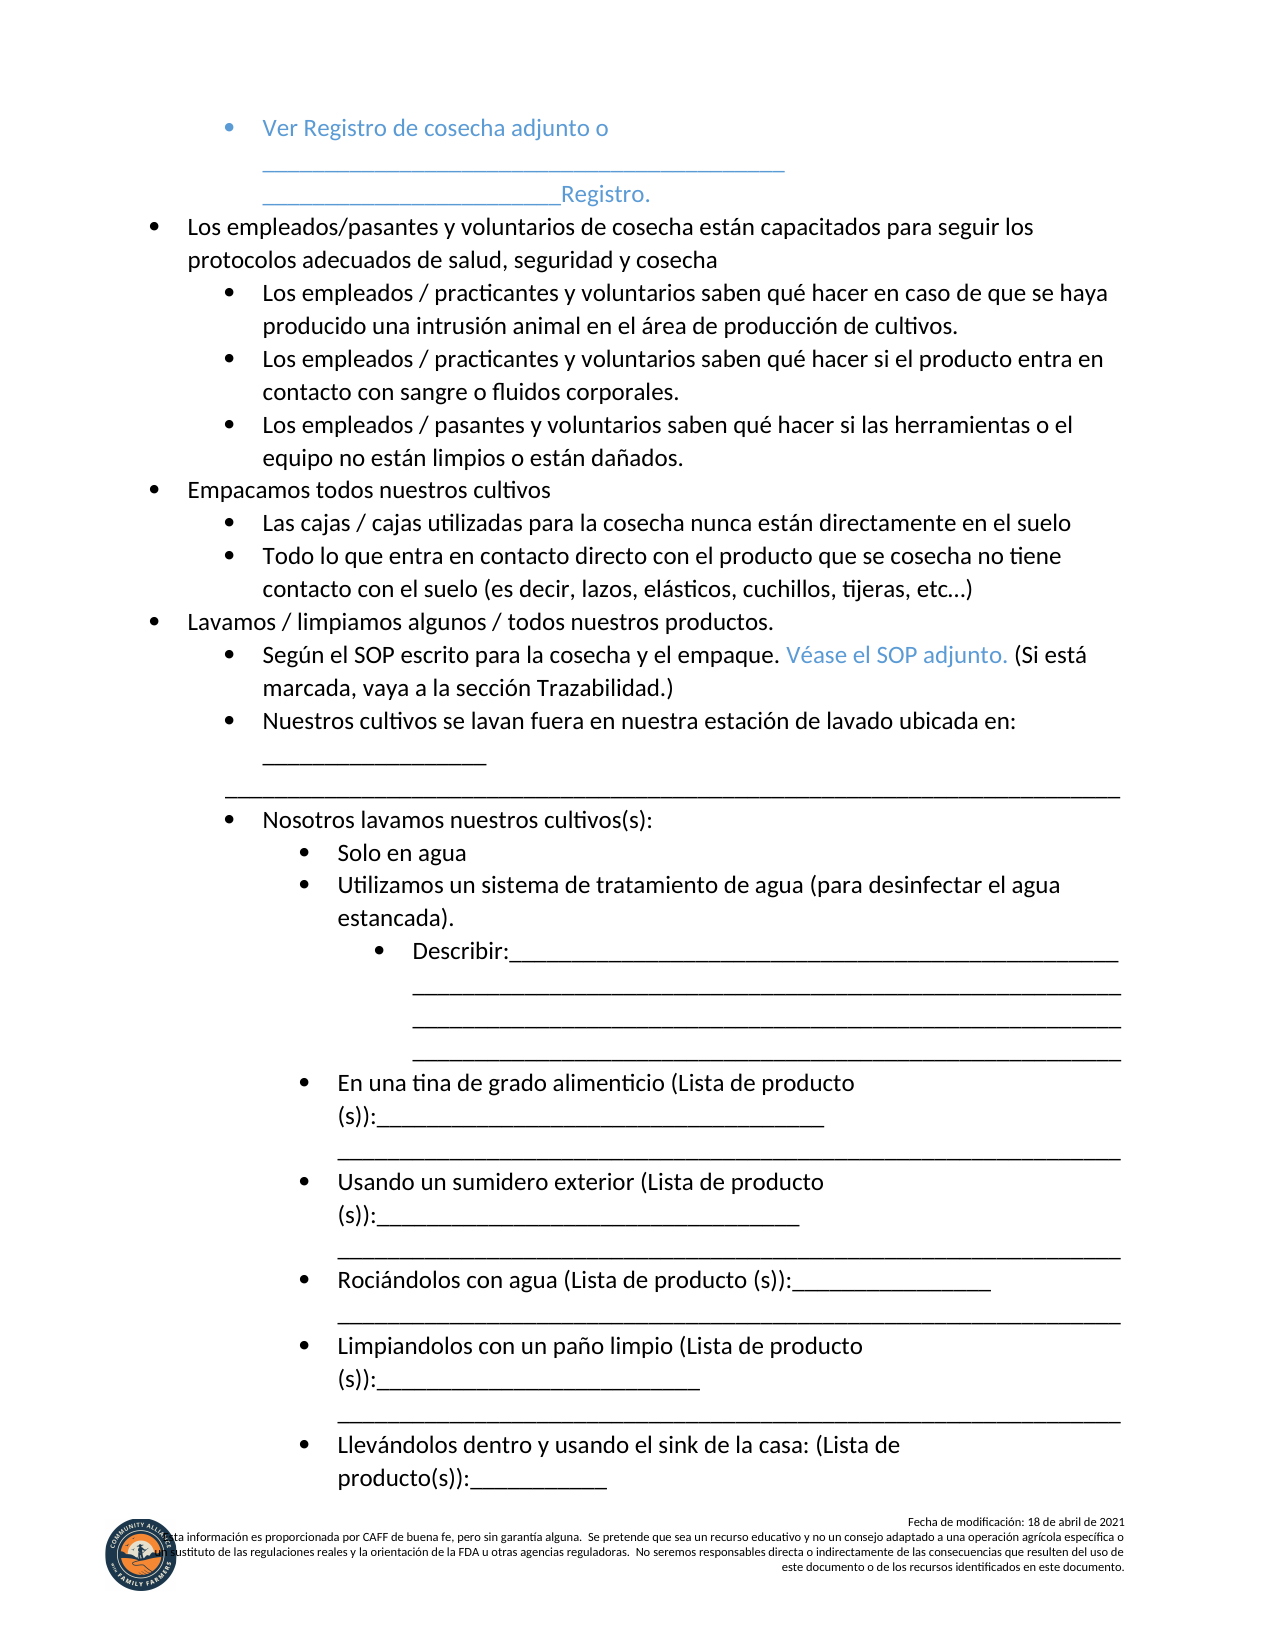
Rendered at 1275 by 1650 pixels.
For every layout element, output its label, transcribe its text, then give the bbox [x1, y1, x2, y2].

list ________________________________________________________________________ [187, 771, 1125, 801]
text _______________________________________________________________ [262, 1232, 1125, 1262]
list Nosotros lavamos nuestros cultivos(s): [225, 804, 1125, 834]
list Empacamos todos nuestros cultivos [150, 474, 1125, 505]
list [300, 1396, 1125, 1427]
list Los empleados / practicantes y voluntarios saben qué hacer si el producto entra en contacto con sangre o fluidos corporales. [225, 343, 1125, 406]
picture [105, 1519, 177, 1591]
list Describir:_________________________________________________ [375, 935, 1125, 966]
list Nuestros cultivos se lavan fuera en nuestra estación de lavado ubicada en: __________________ [225, 705, 1125, 768]
list Los empleados / practicantes y voluntarios saben qué hacer en caso de que se haya producido una intrusión animal en el área de producción de cultivos. [225, 277, 1125, 341]
list Solo en agua [300, 837, 1125, 867]
list Rociándolos con agua (Lista de producto (s)):________________ [300, 1264, 1125, 1295]
list Lavamos / limpiamos algunos / todos nuestros productos. [150, 606, 1125, 637]
list Los empleados / pasantes y voluntarios saben qué hacer si las herramientas o el equipo no están limpios o están dañados. [225, 409, 1125, 472]
list _________________________________________________________ [412, 1034, 1125, 1065]
list Llevándolos dentro y usando el sink de la casa: (Lista de producto(s)):___________ [300, 1429, 1125, 1493]
list Ver Registro de cosecha adjunto o __________________________________________ ________________________Registro. [225, 112, 1125, 209]
list Según el SOP escrito para la cosecha y el empaque. Véase el SOP adjunto. (Si está marcada, vaya a la sección Trazabilidad.) [225, 639, 1125, 703]
list _______________________________________________________________ [300, 1297, 1125, 1328]
list Los empleados/pasantes y voluntarios de cosecha están capacitados para seguir los protocolos adecuados de salud, seguridad y cosecha [150, 211, 1125, 275]
list Usando un sumidero exterior (Lista de producto (s)):__________________________________ [300, 1166, 1125, 1229]
list Utilizamos un sistema de tratamiento de agua (para desinfectar el agua estancada). [300, 869, 1125, 933]
list Limpiandolos con un paño limpio (Lista de producto (s)):__________________________ [300, 1330, 1125, 1394]
list Las cajas / cajas utilizadas para la cosecha nunca están directamente en el suelo [225, 507, 1125, 538]
list _______________________________________________________________ [300, 1133, 1125, 1163]
list _________________________________________________________ [412, 968, 1125, 999]
list En una tina de grado alimenticio (Lista de producto (s)):____________________________________ [300, 1067, 1125, 1131]
list Todo lo que entra en contacto directo con el producto que se cosecha no tiene contacto con el suelo (es decir, lazos, elásticos, cuchillos, tijeras, etc…) [225, 540, 1125, 604]
list _________________________________________________________ [412, 1001, 1125, 1032]
